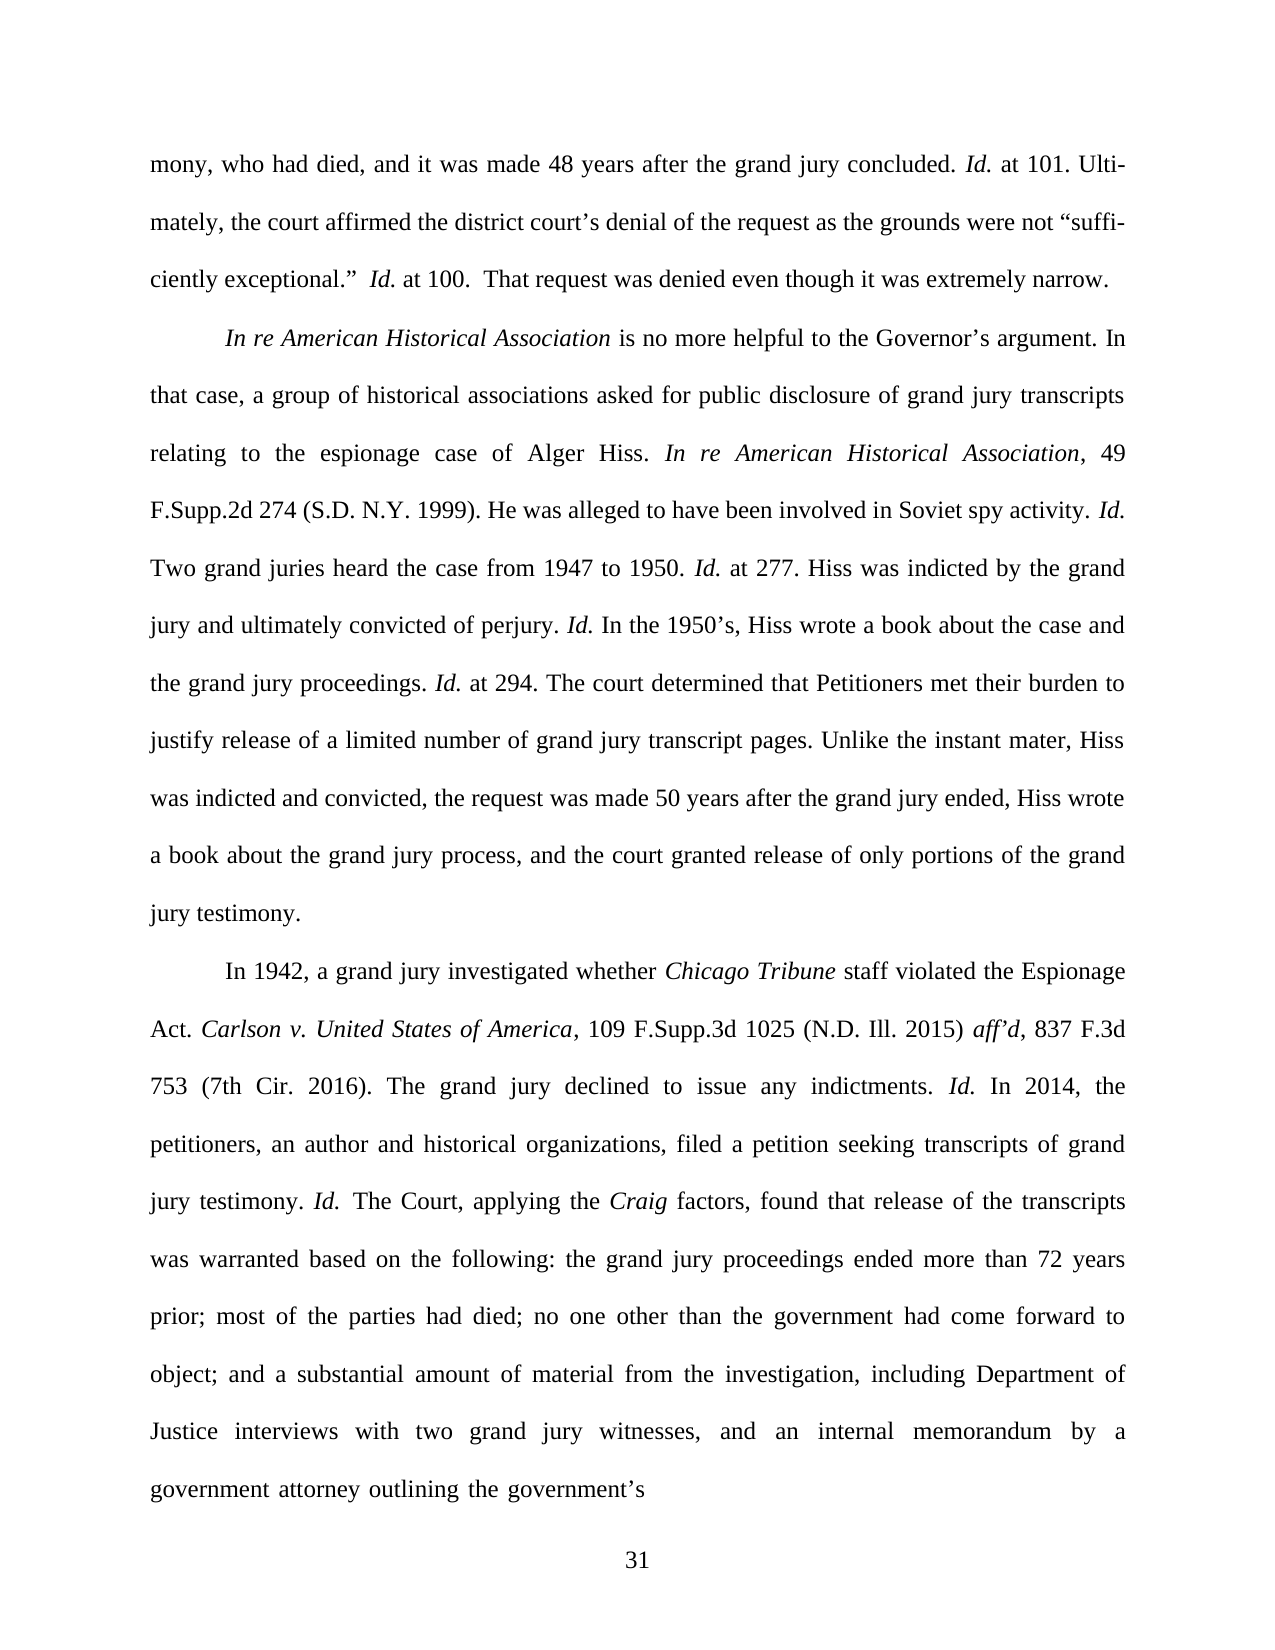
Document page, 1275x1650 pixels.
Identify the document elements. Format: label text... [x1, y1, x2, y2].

text In re American Historical Association is no more helpful to the Governor’s argument. In that case, a group of historical associations asked for public disclosure of grand jury transcripts relating to the espionage case of Alger Hiss. In re American Historical Association, 49 F.Supp.2d 274 (S.D. N.Y. 1999). He was alleged to have been involved in Soviet spy activity. Id. Two grand juries heard the case from 1947 to 1950. Id. at 277. Hiss was indicted by the grand jury and ultimately convicted of perjury. Id. In the 1950’s, Hiss wrote a book about the case and the grand jury proceedings. Id. at 294. The court determined that Petitioners met their burden to justify release of a limited number of grand jury transcript pages. Unlike the instant mater, Hiss was indicted and convicted, the request was made 50 years after the grand jury ended, Hiss wrote a book about the grand jury process, and the court granted release of only portions of the grand jury testimony. [150, 323, 1126, 926]
text In 1942, a grand jury investigated whether Chicago Tribune staff violated the Espionage Act. Carlson v. United States of America, 109 F.Supp.3d 1025 (N.D. Ill. 2015) aff’d, 837 F.3d 753 (7th Cir. 2016). The grand jury declined to issue any indictments. Id. In 2014, the petitioners, an author and historical organizations, filed a petition seeking transcripts of grand jury testimony. Id. The Court, applying the Craig factors, found that release of the transcripts was warranted based on the following: the grand jury proceedings ended more than 72 years prior; most of the parties had died; no one other than the government had come forward to object; and a substantial amount of material from the investigation, including Department of Justice interviews with two grand jury witnesses, and an internal memorandum by a government attorney outlining the government’s [150, 956, 1126, 1502]
text mony, who had died, and it was made 48 years after the grand jury concluded. Id. at 101. Ulti- mately, the court affirmed the district court’s denial of the request as the grounds were not “suffi- ciently exceptional.” Id. at 100. That request was denied even though it was extremely narrow. [150, 149, 1126, 293]
